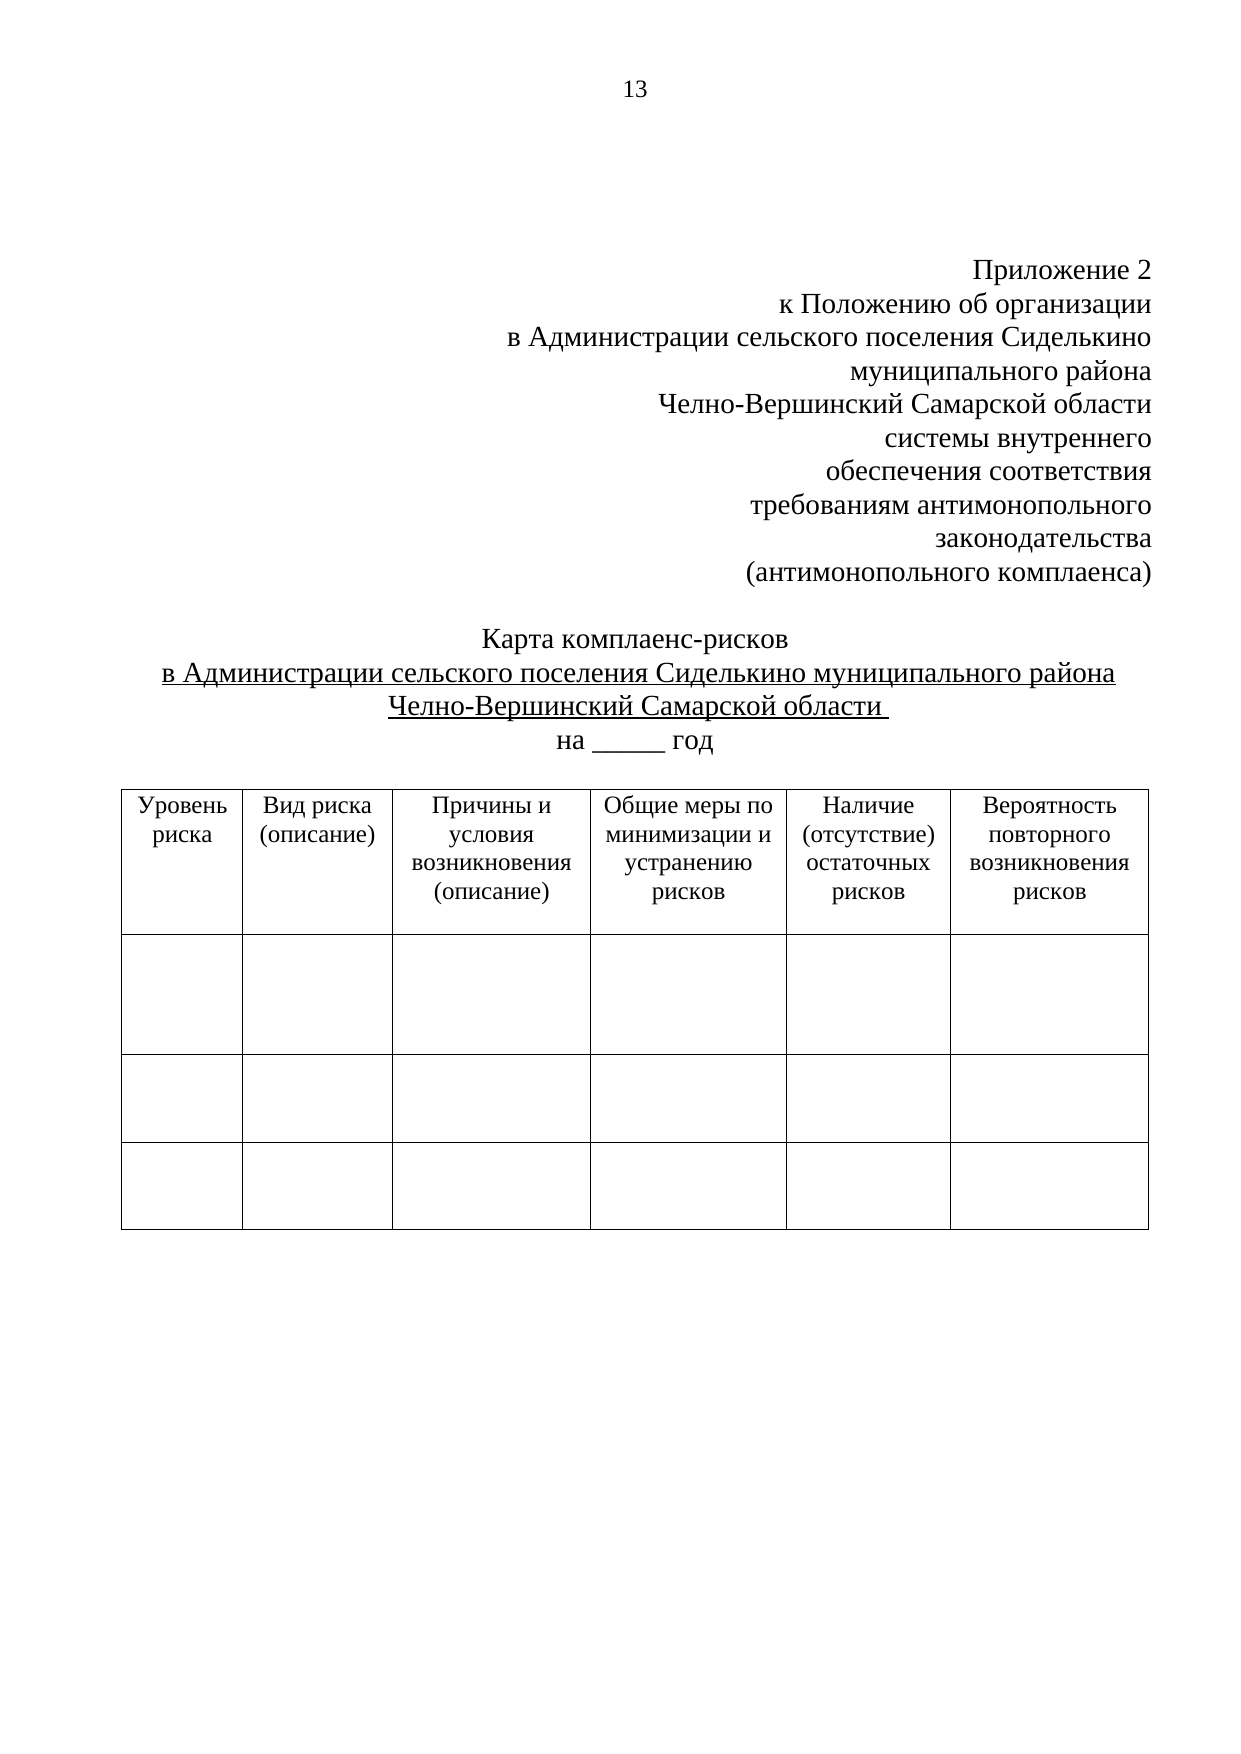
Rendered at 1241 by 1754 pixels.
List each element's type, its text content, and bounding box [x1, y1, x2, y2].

text (антимонопольного комплаенса) [118, 554, 1152, 588]
table_cell [393, 1055, 590, 1142]
table_header Общие меры по минимизации и устранению рисков [591, 790, 786, 934]
table_cell [591, 1055, 786, 1142]
table_cell [122, 935, 242, 1054]
table_header Вид риска (описание) [243, 790, 392, 934]
table_header Вероятность повторного возникновения рисков [951, 790, 1148, 934]
text в Администрации сельского поселения Сиделькино муниципального района Челно-Вершинский Самарской области [118, 655, 1152, 722]
table_cell [243, 935, 392, 1054]
text на _____ год [118, 722, 1152, 755]
table_cell [393, 935, 590, 1054]
text обеспечения соответствия [118, 453, 1152, 487]
table_cell [393, 1143, 590, 1229]
text законодательства [118, 521, 1152, 554]
text Приложение 2 [118, 252, 1152, 286]
text в Администрации сельского поселения Сиделькино [118, 319, 1152, 353]
text муниципального района [118, 353, 1152, 386]
table_cell [591, 1143, 786, 1229]
table_header Причины и условия возникновения (описание) [393, 790, 590, 934]
table_cell [243, 1143, 392, 1229]
table_cell [243, 1055, 392, 1142]
text к Положению об организации [118, 286, 1152, 319]
table_cell [951, 935, 1148, 1054]
text требованиям антимонопольного [118, 487, 1152, 521]
table_header Наличие (отсутствие) остаточных рисков [787, 790, 950, 934]
table_cell [787, 935, 950, 1054]
table_cell [951, 1143, 1148, 1229]
table_cell [787, 1055, 950, 1142]
table_cell [787, 1143, 950, 1229]
table_cell [122, 1143, 242, 1229]
text системы внутреннего [118, 420, 1152, 453]
table_cell [951, 1055, 1148, 1142]
table_header Уровень риска [122, 790, 242, 934]
table_cell [591, 935, 786, 1054]
table_cell [122, 1055, 242, 1142]
text Карта комплаенс-рисков [118, 621, 1152, 655]
text Челно-Вершинский Самарской области [118, 386, 1152, 420]
